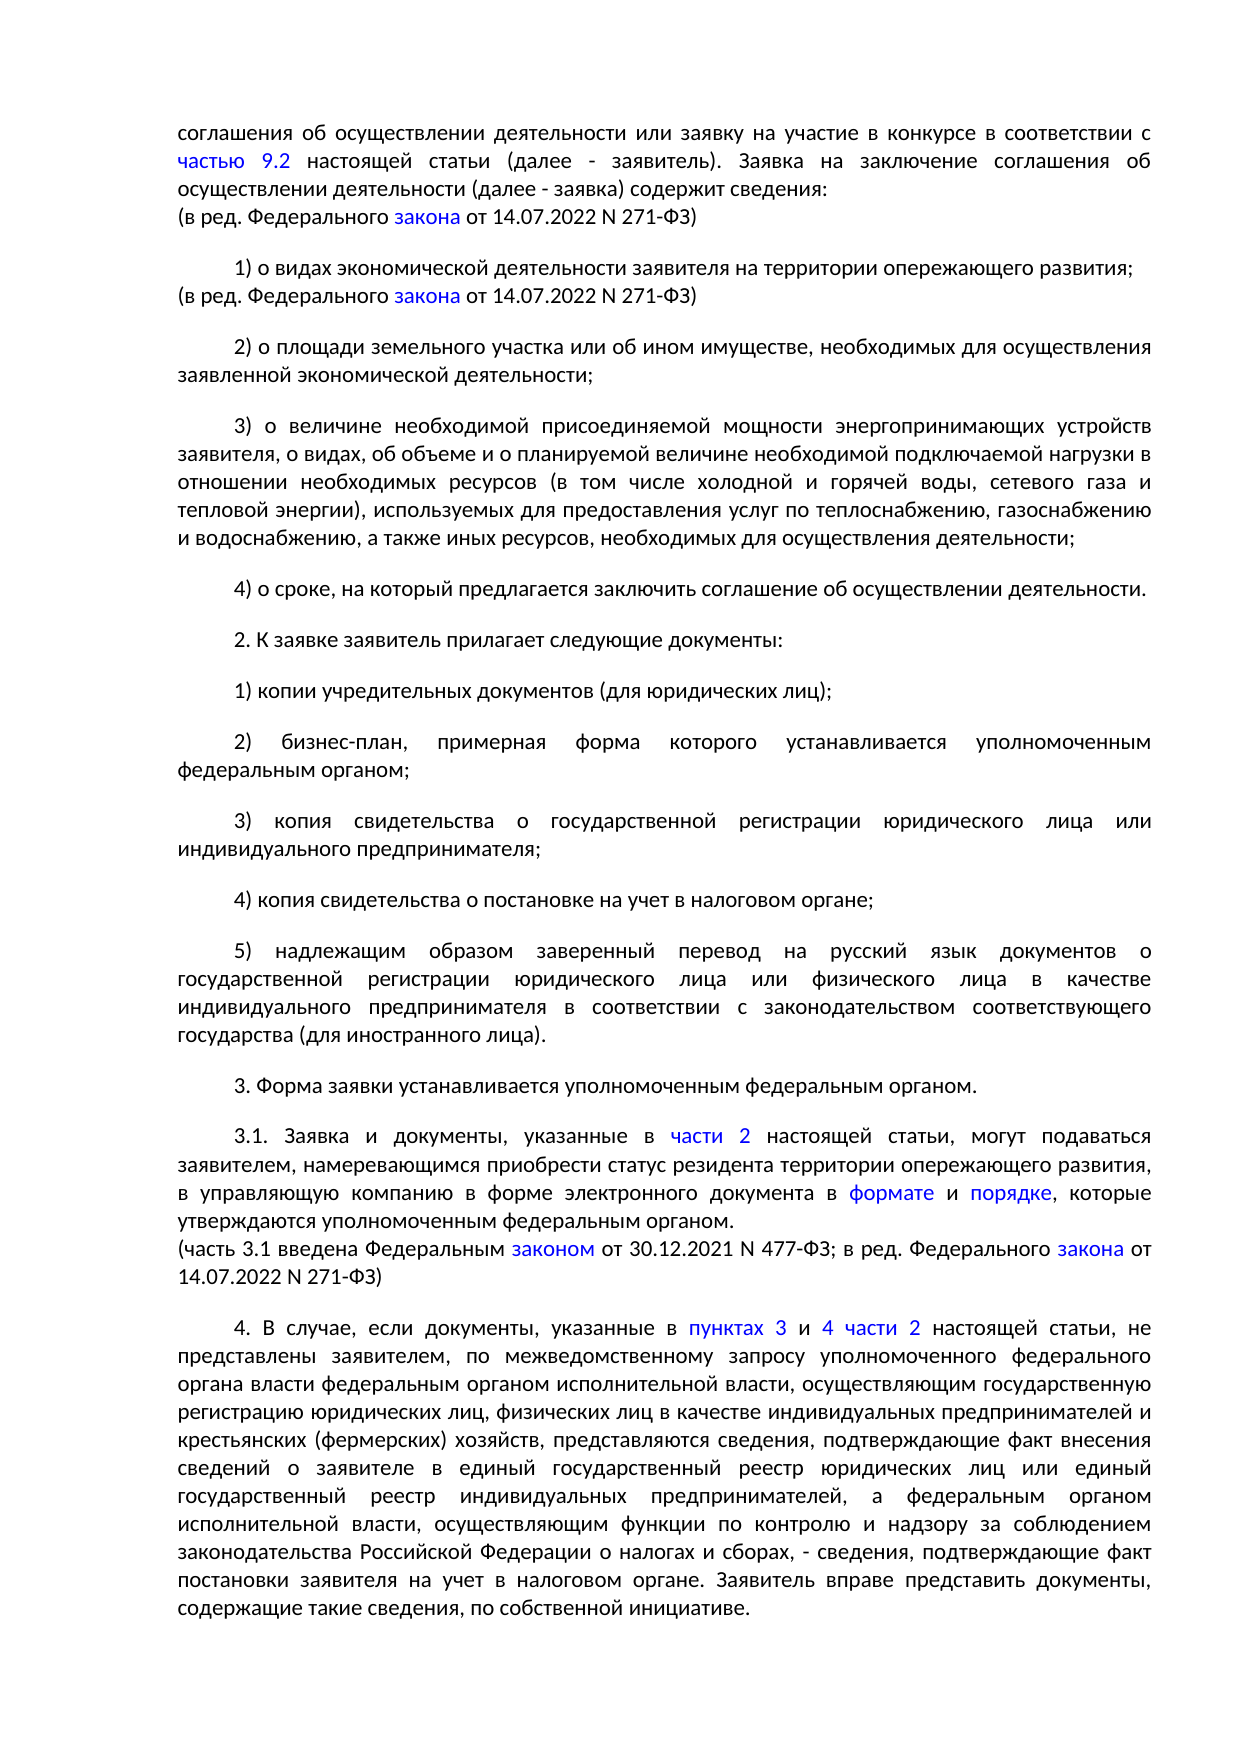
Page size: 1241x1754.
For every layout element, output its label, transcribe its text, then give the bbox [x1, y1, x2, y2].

text 5) надлежащим образом заверенный перевод на русский язык документов о государственной регистрации юридического лица или физического лица в качестве индивидуального предпринимателя в соответствии с законодательством соответствующего государства (для иностранного лица). [177, 936, 1152, 1048]
text 4) о сроке, на который предлагается заключить соглашение об осуществлении деятельности. [177, 574, 1152, 602]
text 2) бизнес-план, примерная форма которого устанавливается уполномоченным федеральным органом; [177, 727, 1152, 783]
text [177, 118, 1152, 202]
text 2) о площади земельного участка или об ином имуществе, необходимых для осуществления заявленной экономической деятельности; [177, 332, 1152, 388]
text (часть 3.1 введена Федеральным законом от 30.12.2021 N 477-ФЗ; в ред. Федерального закона от 14.07.2022 N 271-ФЗ) [177, 1234, 1152, 1290]
text 3.1. Заявка и документы, указанные в части 2 настоящей статьи, могут подаваться заявителем, намеревающимся приобрести статус резидента территории опережающего развития, в управляющую компанию в форме электронного документа в формате и порядке, которые утверждаются уполномоченным федеральным органом. [177, 1122, 1152, 1234]
text 1) копии учредительных документов (для юридических лиц); [177, 676, 1152, 704]
text 3) о величине необходимой присоединяемой мощности энергопринимающих устройств заявителя, о видах, об объеме и о планируемой величине необходимой подключаемой нагрузки в отношении необходимых ресурсов (в том числе холодной и горячей воды, сетевого газа и тепловой энергии), используемых для предоставления услуг по теплоснабжению, газоснабжению и водоснабжению, а также иных ресурсов, необходимых для осуществления деятельности; [177, 411, 1152, 551]
text 4) копия свидетельства о постановке на учет в налоговом органе; [177, 885, 1152, 913]
text 4. В случае, если документы, указанные в пунктах 3 и 4 части 2 настоящей статьи, не представлены заявителем, по межведомственному запросу уполномоченного федерального органа власти федеральным органом исполнительной власти, осуществляющим государственную регистрацию юридических лиц, физических лиц в качестве индивидуальных предпринимателей и крестьянских (фермерских) хозяйств, представляются сведения, подтверждающие факт внесения сведений о заявителе в единый государственный реестр юридических лиц или единый государственный реестр индивидуальных предпринимателей, а федеральным органом исполнительной власти, осуществляющим функции по контролю и надзору за соблюдением законодательства Российской Федерации о налогах и сборах, - сведения, подтверждающие факт постановки заявителя на учет в налоговом органе. Заявитель вправе представить документы, содержащие такие сведения, по собственной инициативе. [177, 1313, 1152, 1621]
text 3. Форма заявки устанавливается уполномоченным федеральным органом. [177, 1071, 1152, 1099]
text (в ред. Федерального закона от 14.07.2022 N 271-ФЗ) [177, 202, 1152, 230]
text 2. К заявке заявитель прилагает следующие документы: [177, 625, 1152, 653]
text 1) о видах экономической деятельности заявителя на территории опережающего развития; [177, 253, 1152, 281]
text (в ред. Федерального закона от 14.07.2022 N 271-ФЗ) [177, 281, 1152, 309]
text 3) копия свидетельства о государственной регистрации юридического лица или индивидуального предпринимателя; [177, 806, 1152, 862]
